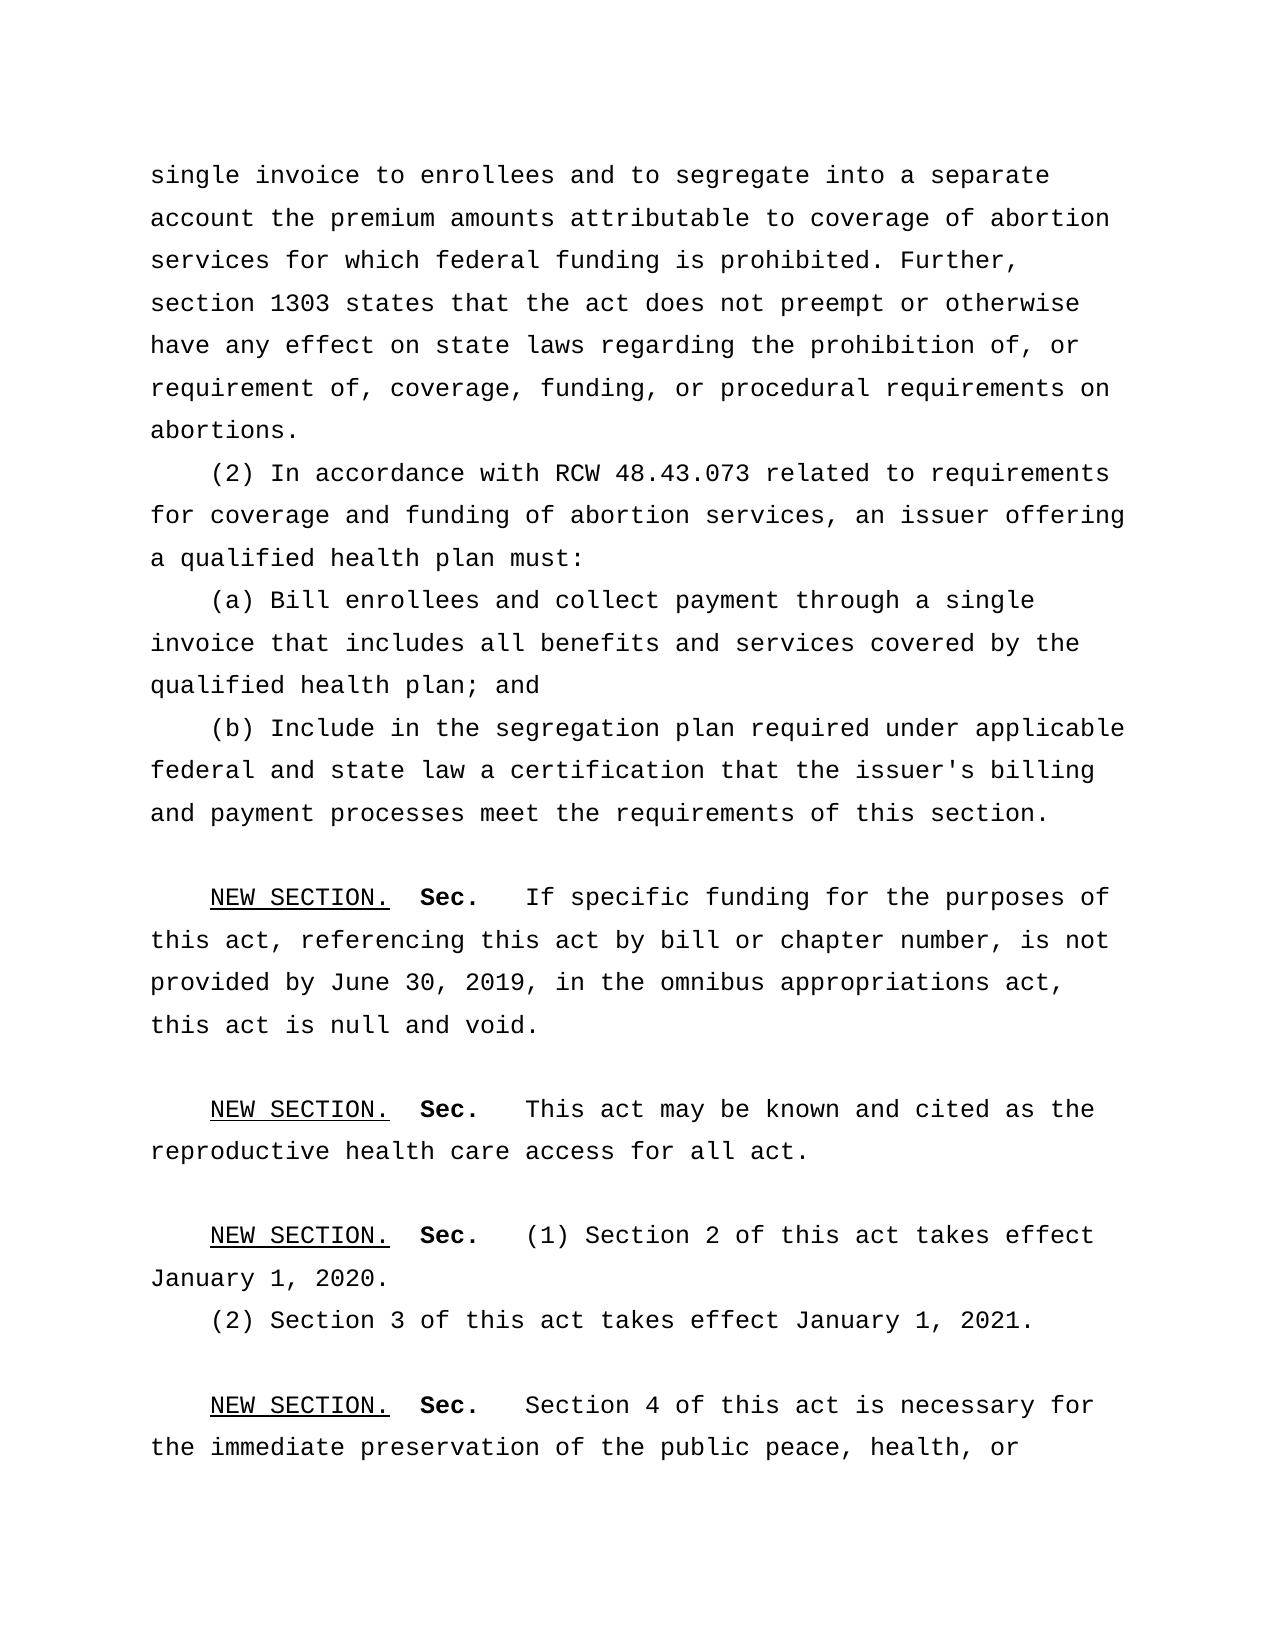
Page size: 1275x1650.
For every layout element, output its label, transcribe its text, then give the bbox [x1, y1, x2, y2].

text (2) Section 3 of this act takes effect January 1, 2021. [150, 1295, 1125, 1337]
text NEW SECTION. Sec. If specific funding for the purposes of this act, referencing this act by bill or chapter number, is not provided by June 30, 2019, in the omnibus appropriations act, this act is null and void. [150, 872, 1125, 1042]
text (2) In accordance with RCW 48.43.073 related to requirements for coverage and funding of abortion services, an issuer offering a qualified health plan must: [150, 447, 1125, 575]
text (b) Include in the segregation plan required under applicable federal and state law a certification that the issuer's billing and payment processes meet the requirements of this section. [150, 702, 1125, 830]
text (a) Bill enrollees and collect payment through a single invoice that includes all benefits and services covered by the qualified health plan; and [150, 575, 1125, 702]
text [150, 1379, 1125, 1464]
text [150, 150, 1125, 447]
text NEW SECTION. Sec. (1) Section 2 of this act takes effect January 1, 2020. [150, 1210, 1125, 1295]
text NEW SECTION. Sec. This act may be known and cited as the reproductive health care access for all act. [150, 1083, 1125, 1168]
